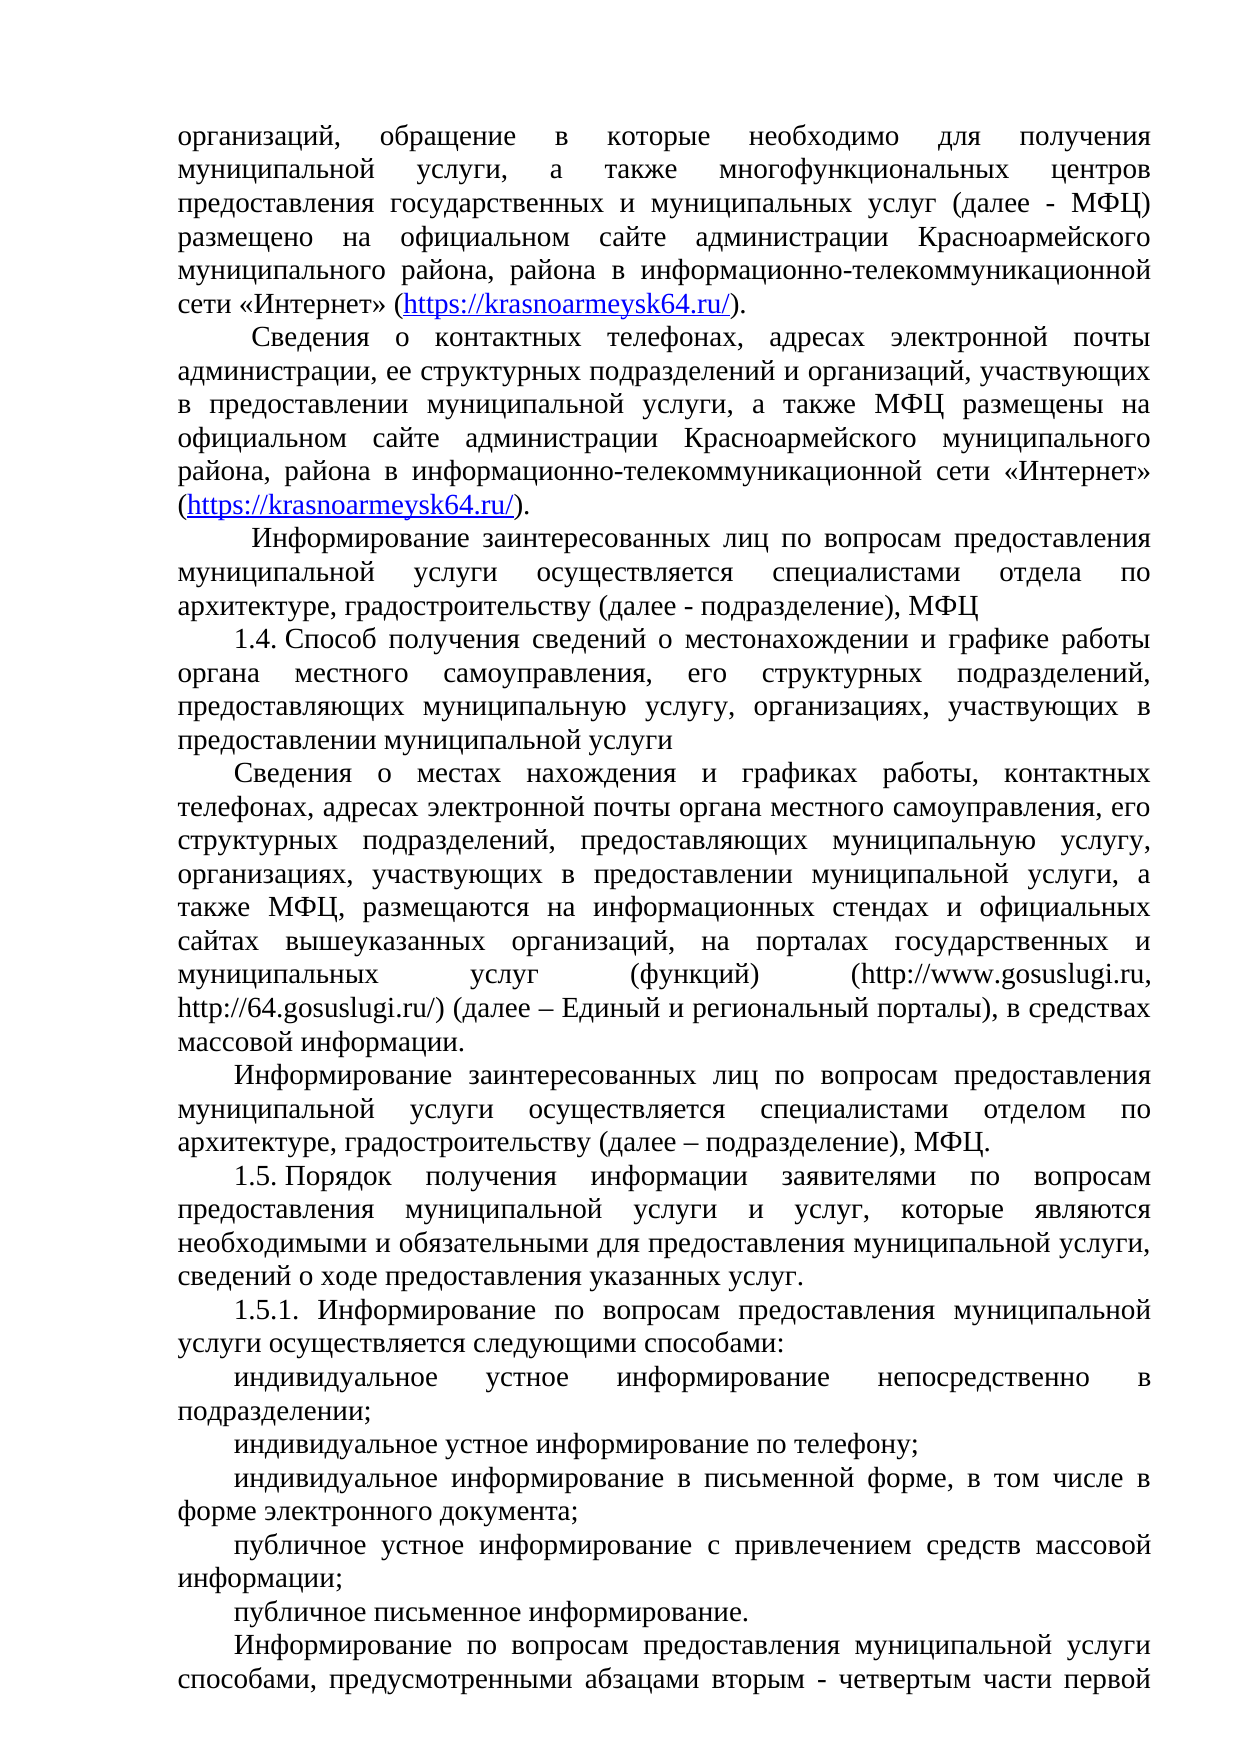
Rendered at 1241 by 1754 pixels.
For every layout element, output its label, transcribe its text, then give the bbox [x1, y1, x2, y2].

text Информирование заинтересованных лиц по вопросам предоставления муниципальной услуги осуществляется специалистами отдела по архитектуре, градостроительству (далее - подразделение), МФЦ [177, 521, 1152, 621]
text индивидуальное устное информирование по телефону; [177, 1426, 1152, 1460]
text публичное устное информирование с привлечением средств массовой информации; [177, 1527, 1152, 1594]
text публичное письменное информирование. [177, 1594, 1152, 1627]
text Сведения о контактных телефонах, адресах электронной почты администрации, ее структурных подразделений и организаций, участвующих в предоставлении муниципальной услуги, а также МФЦ размещены на официальном сайте администрации Красноармейского муниципального района, района в информационно-телекоммуникационной сети «Интернет» (https://krasnoarmeysk64.ru/). [177, 319, 1152, 521]
text 1.5. Порядок получения информации заявителями по вопросам предоставления муниципальной услуги и услуг, которые являются необходимыми и обязательными для предоставления муниципальной услуги, сведений о ходе предоставления указанных услуг. [177, 1158, 1152, 1292]
text 1.5.1. Информирование по вопросам предоставления муниципальной услуги осуществляется следующими способами: [177, 1292, 1152, 1359]
text индивидуальное устное информирование непосредственно в подразделении; [177, 1359, 1152, 1426]
text индивидуальное информирование в письменной форме, в том числе в форме электронного документа; [177, 1460, 1152, 1527]
text Сведения о местах нахождения и графиках работы, контактных телефонах, адресах электронной почты органа местного самоуправления, его структурных подразделений, предоставляющих муниципальную услугу, организациях, участвующих в предоставлении муниципальной услуги, а также МФЦ, размещаются на информационных стендах и официальных сайтах вышеуказанных организаций, на порталах государственных и муниципальных услуг (функций) (http://www.gosuslugi.ru, http://64.gosuslugi.ru/) (далее – Единый и региональный порталы), в средствах массовой информации. [177, 755, 1152, 1057]
text 1.4. Способ получения сведений о местонахождении и графике работы органа местного самоуправления, его структурных подразделений, предоставляющих муниципальную услугу, организациях, участвующих в предоставлении муниципальной услуги [177, 621, 1152, 755]
text Информирование заинтересованных лиц по вопросам предоставления муниципальной услуги осуществляется специалистами отделом по архитектуре, градостроительству (далее – подразделение), МФЦ. [177, 1057, 1152, 1158]
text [177, 118, 1152, 319]
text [177, 1627, 1152, 1694]
